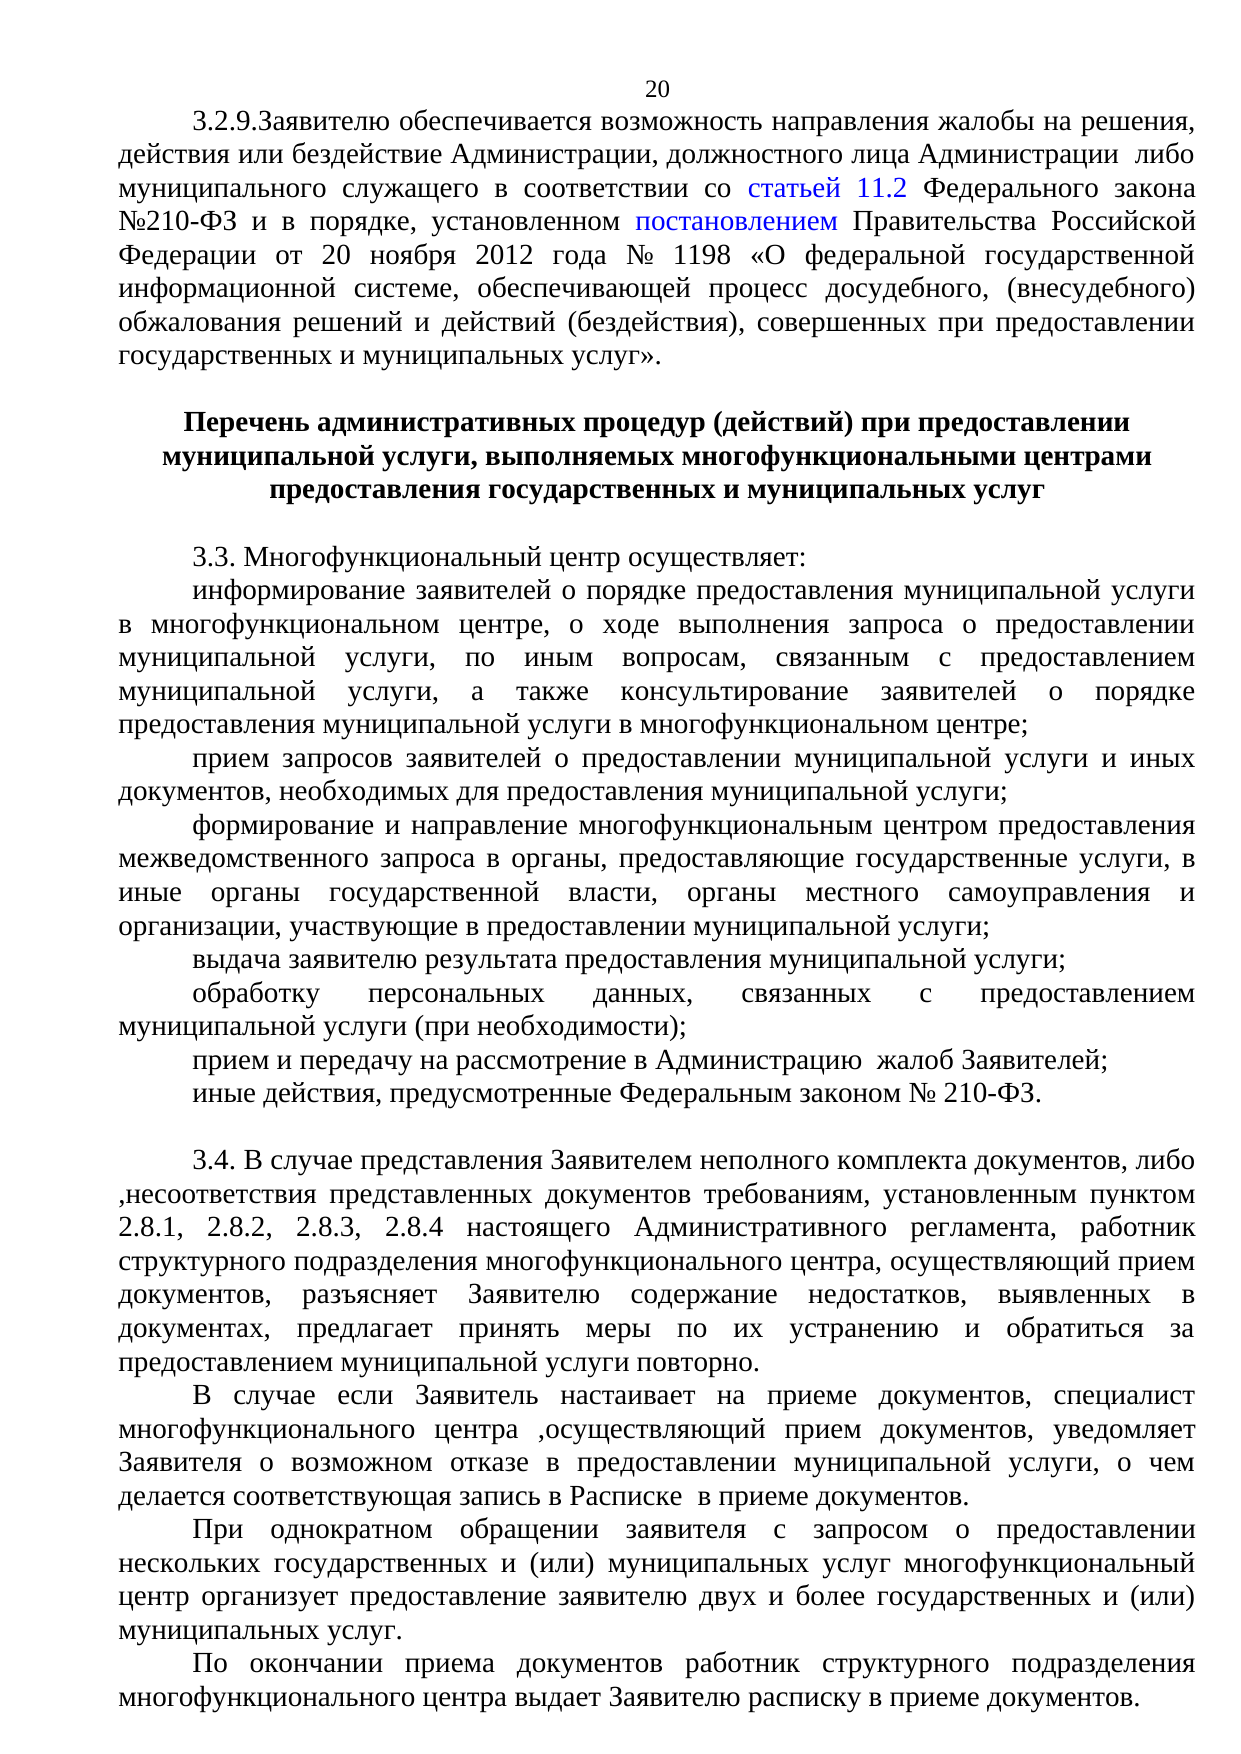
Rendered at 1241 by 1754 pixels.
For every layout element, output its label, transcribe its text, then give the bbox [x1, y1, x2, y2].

text 3.4. В случае представления Заявителем неполного комплекта документов, либо ,несоответствия представленных документов требованиям, установленным пунктом 2.8.1, 2.8.2, 2.8.3, 2.8.4 настоящего Административного регламента, работник структурного подразделения многофункционального центра, осуществляющий прием документов, разъясняет Заявителю содержание недостатков, выявленных в документах, предлагает принять меры по их устранению и обратиться за предоставлением муниципальной услуги повторно. [118, 1142, 1196, 1377]
text По окончании приема документов работник структурного подразделения многофункционального центра выдает Заявителю расписку в приеме документов. [118, 1646, 1196, 1713]
text информирование заявителей о порядке предоставления муниципальной услуги в многофункциональном центре, о ходе выполнения запроса о предоставлении муниципальной услуги, по иным вопросам, связанным с предоставлением муниципальной услуги, а также консультирование заявителей о порядке предоставления муниципальной услуги в многофункциональном центре; [118, 572, 1196, 740]
text формирование и направление многофункциональным центром предоставления межведомственного запроса в органы, предоставляющие государственные услуги, в иные органы государственной власти, органы местного самоуправления и организации, участвующие в предоставлении муниципальной услуги; [118, 807, 1196, 941]
text Перечень административных процедур (действий) при предоставлении муниципальной услуги, выполняемых многофункциональными центрами предоставления государственных и муниципальных услуг [118, 404, 1196, 505]
text прием запросов заявителей о предоставлении муниципальной услуги и иных документов, необходимых для предоставления муниципальной услуги; [118, 740, 1196, 807]
text выдача заявителю результата предоставления муниципальной услуги; [118, 941, 1196, 975]
text В случае если Заявитель настаивает на приеме документов, специалист многофункционального центра ,осуществляющий прием документов, уведомляет Заявителя о возможном отказе в предоставлении муниципальной услуги, о чем делается соответствующая запись в Расписке в приеме документов. [118, 1377, 1196, 1511]
text прием и передачу на рассмотрение в Администрацию жалоб Заявителей; [118, 1042, 1196, 1075]
text 3.2.9.Заявителю обеспечивается возможность направления жалобы на решения, действия или бездействие Администрации, должностного лица Администрации либо муниципального служащего в соответствии со статьей 11.2 Федерального закона №210-ФЗ и в порядке, установленном постановлением Правительства Российской Федерации от 20 ноября 2012 года № 1198 «О федеральной государственной информационной системе, обеспечивающей процесс досудебного, (внесудебного) обжалования решений и действий (бездействия), совершенных при предоставлении государственных и муниципальных услуг». [118, 103, 1196, 371]
text иные действия, предусмотренные Федеральным законом № 210-ФЗ. [118, 1075, 1196, 1109]
text При однократном обращении заявителя с запросом о предоставлении нескольких государственных и (или) муниципальных услуг многофункциональный центр организует предоставление заявителю двух и более государственных и (или) муниципальных услуг. [118, 1511, 1196, 1646]
text 3.3. Многофункциональный центр осуществляет: [118, 539, 1196, 572]
text обработку персональных данных, связанных с предоставлением муниципальной услуги (при необходимости); [118, 975, 1196, 1042]
